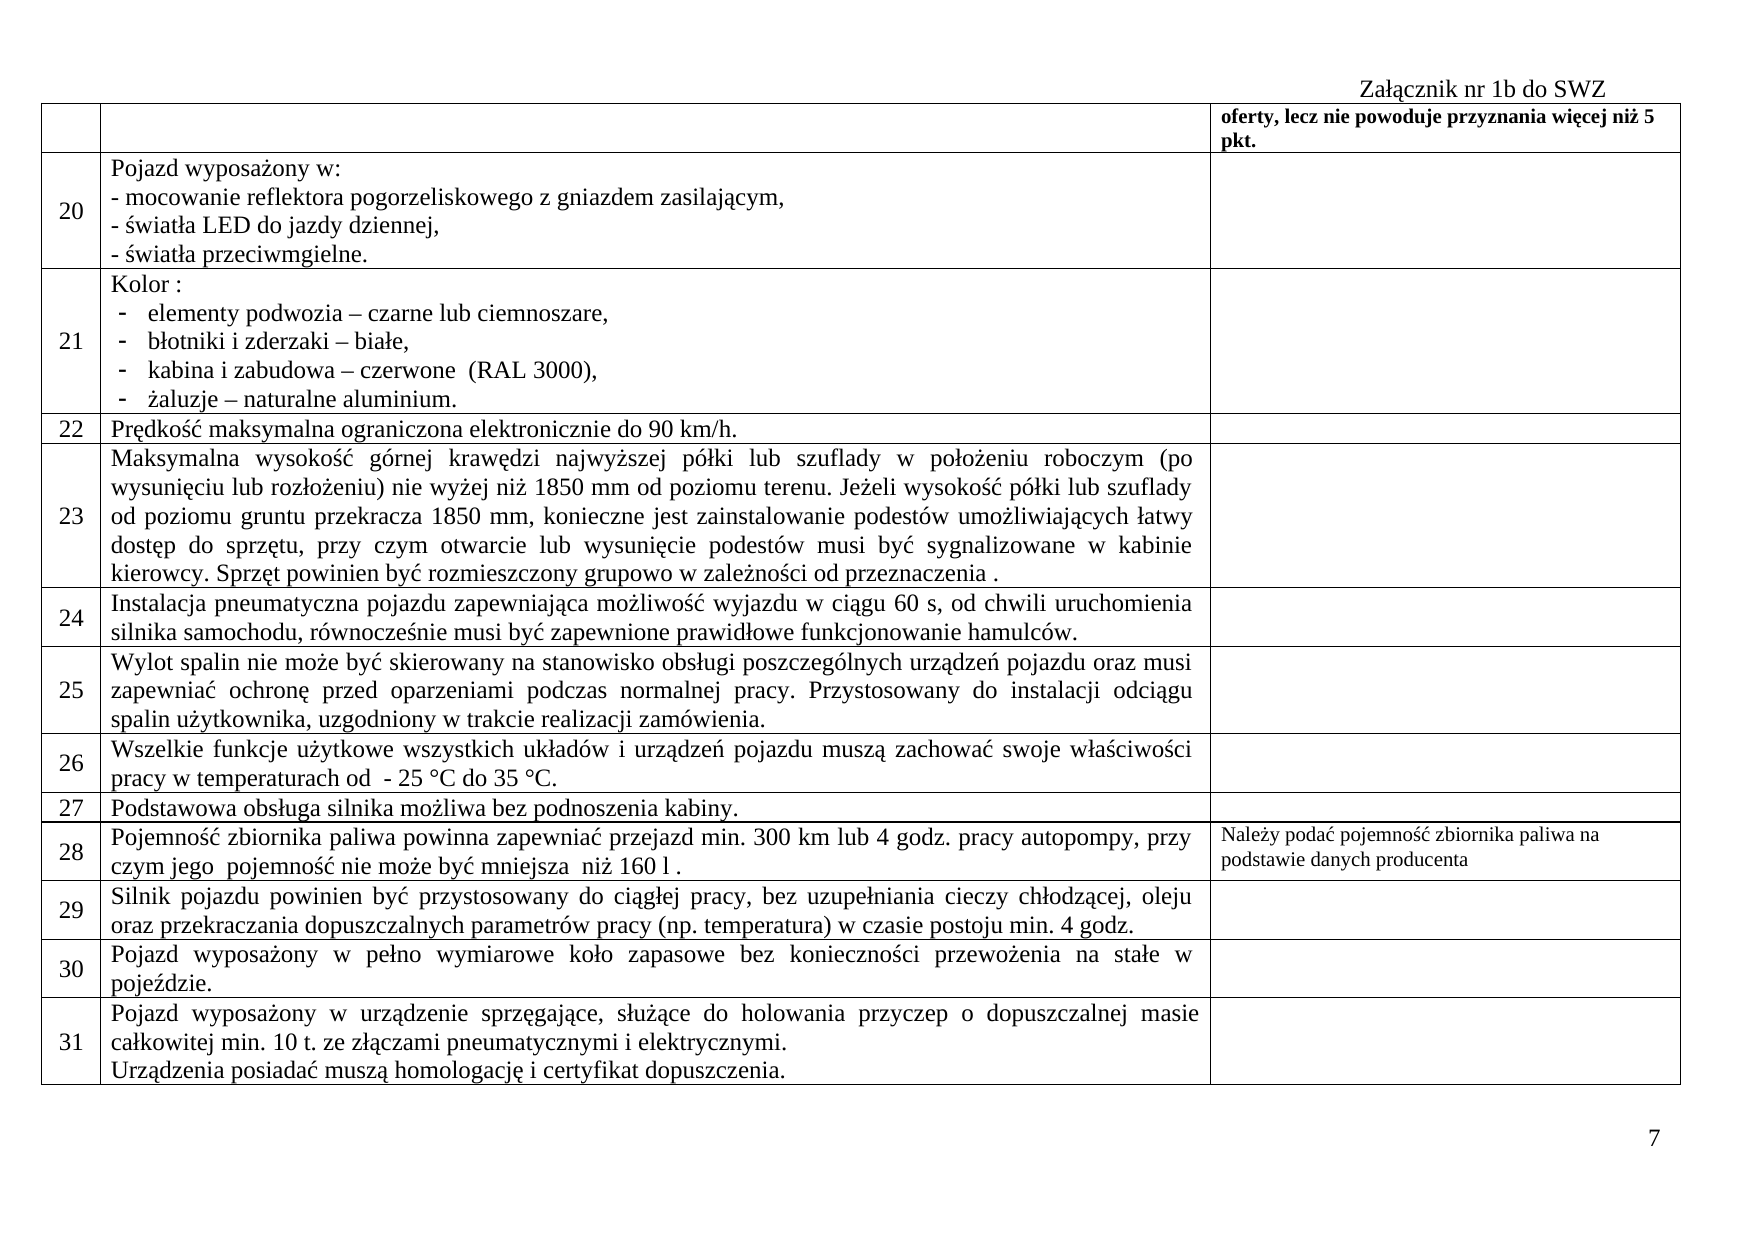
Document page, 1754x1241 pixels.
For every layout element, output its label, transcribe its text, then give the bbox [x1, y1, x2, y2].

table_cell 31 [42, 998, 100, 1084]
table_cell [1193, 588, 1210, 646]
table_cell 25 [42, 647, 100, 733]
table_cell 29 [42, 881, 100, 938]
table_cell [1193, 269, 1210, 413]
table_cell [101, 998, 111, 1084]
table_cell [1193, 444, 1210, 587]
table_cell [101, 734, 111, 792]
table_cell 28 [42, 823, 100, 880]
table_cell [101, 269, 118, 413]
table_cell [1211, 153, 1680, 268]
table_cell [1671, 793, 1680, 821]
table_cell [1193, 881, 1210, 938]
table_cell 30 [42, 940, 100, 997]
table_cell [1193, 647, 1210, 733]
table_cell 20 [42, 153, 100, 268]
table_cell [1211, 414, 1221, 442]
table_cell 22 [42, 414, 100, 442]
table_cell [1211, 940, 1680, 997]
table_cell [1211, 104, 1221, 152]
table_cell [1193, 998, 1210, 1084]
table_cell [1211, 734, 1680, 792]
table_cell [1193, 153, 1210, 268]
table_cell [1211, 793, 1221, 821]
table_cell 23 [42, 444, 100, 587]
table_cell [1211, 998, 1680, 1084]
table_cell [1211, 881, 1680, 938]
table_cell [1211, 269, 1680, 413]
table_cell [101, 104, 1210, 152]
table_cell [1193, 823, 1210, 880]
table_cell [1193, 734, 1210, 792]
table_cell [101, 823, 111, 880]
table_cell 21 [42, 269, 100, 413]
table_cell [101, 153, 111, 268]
table_cell [1211, 588, 1680, 646]
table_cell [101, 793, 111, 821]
table_cell 26 [42, 734, 100, 792]
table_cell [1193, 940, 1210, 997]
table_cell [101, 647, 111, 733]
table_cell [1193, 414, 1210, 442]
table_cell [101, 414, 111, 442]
table_cell [1211, 444, 1680, 587]
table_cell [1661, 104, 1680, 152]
table_cell 27 [42, 793, 100, 821]
table_cell [1211, 647, 1680, 733]
table_cell Należy podać pojemność zbiornika paliwa na podstawie danych producenta [1211, 823, 1680, 880]
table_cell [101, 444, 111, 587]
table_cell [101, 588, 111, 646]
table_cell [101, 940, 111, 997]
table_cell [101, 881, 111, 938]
table_cell 19 [42, 104, 100, 152]
table_cell 24 [42, 588, 100, 646]
table_cell [1671, 414, 1680, 442]
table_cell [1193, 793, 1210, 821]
